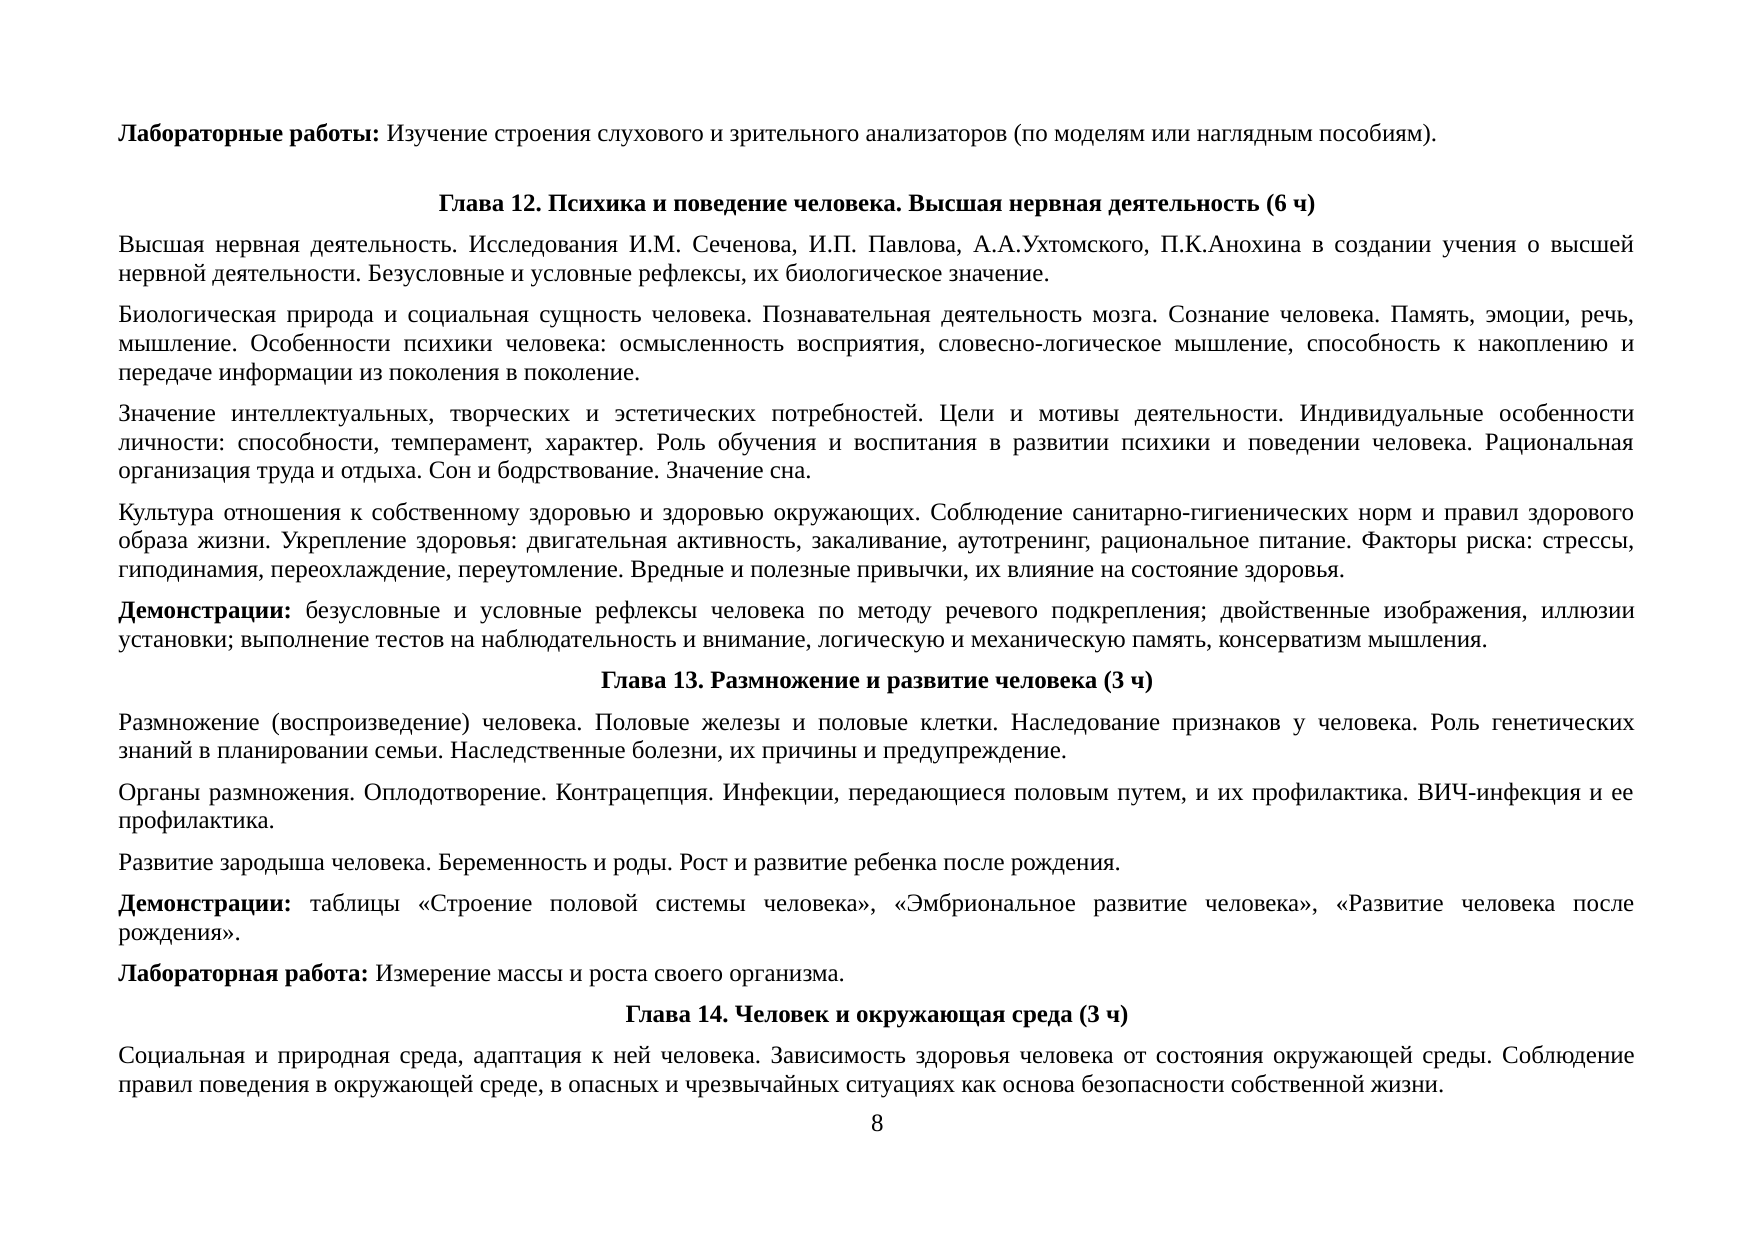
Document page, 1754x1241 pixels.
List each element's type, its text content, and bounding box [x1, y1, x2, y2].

text Культура отношения к собственному здоровью и здоровью окружающих. Соблюдение санитарно-гигиенических норм и правил здорового образа жизни. Укрепление здоровья: двигательная активность, закаливание, аутотренинг, рациональное питание. Факторы риска: стрессы, гиподинамия, переохлаждение, переутомление. Вредные и полезные привычки, их влияние на состояние здоровья. [118, 497, 1636, 583]
text Глава 14. Человек и окружающая среда (3 ч) [118, 999, 1636, 1028]
text Развитие зародыша человека. Беременность и роды. Рост и развитие ребенка после рождения. [118, 847, 1636, 876]
text Высшая нервная деятельность. Исследования И.М. Сеченова, И.П. Павлова, А.А.Ухтомского, П.К.Анохина в создании учения о высшей нервной деятельности. Безусловные и условные рефлексы, их биологическое значение. [118, 229, 1636, 287]
text Размножение (воспроизведение) человека. Половые железы и половые клетки. Наследование признаков у человека. Роль генетических знаний в планировании семьи. Наследственные болезни, их причины и предупреждение. [118, 707, 1636, 764]
text Органы размножения. Оплодотворение. Контрацепция. Инфекции, передающиеся половым путем, и их профилактика. ВИЧ-инфекция и ее профилактика. [118, 777, 1636, 834]
text Биологическая природа и социальная сущность человека. Познавательная деятельность мозга. Сознание человека. Память, эмоции, речь, мышление. Особенности психики человека: осмысленность восприятия, словесно-логическое мышление, способность к накоплению и передаче информации из поколения в поколение. [118, 299, 1636, 386]
text Лабораторные работы: Изучение строения слухового и зрительного анализаторов (по моделям или наглядным пособиям). [118, 118, 1636, 147]
text Демонстрации: безусловные и условные рефлексы человека по методу речевого подкрепления; двойственные изображения, иллюзии установки; выполнение тестов на наблюдательность и внимание, логическую и механическую память, консерватизм мышления. [118, 596, 1636, 653]
text Глава 12. Психика и поведение человека. Высшая нервная деятельность (6 ч) [118, 159, 1636, 217]
text Демонстрации: таблицы «Строение половой системы человека», «Эмбриональное развитие человека», «Развитие человека после рождения». [118, 888, 1636, 946]
text Глава 13. Размножение и развитие человека (3 ч) [118, 666, 1636, 694]
text Лабораторная работа: Измерение массы и роста своего организма. [118, 958, 1636, 987]
text Социальная и природная среда, адаптация к ней человека. Зависимость здоровья человека от состояния окружающей среды. Соблюдение правил поведения в окружающей среде, в опасных и чрезвычайных ситуациях как основа безопасности собственной жизни. [118, 1041, 1636, 1098]
text Значение интеллектуальных, творческих и эстетических потребностей. Цели и мотивы деятельности. Индивидуальные особенности личности: способности, темперамент, характер. Роль обучения и воспитания в развитии психики и поведении человека. Рациональная организация труда и отдыха. Сон и бодрствование. Значение сна. [118, 398, 1636, 484]
